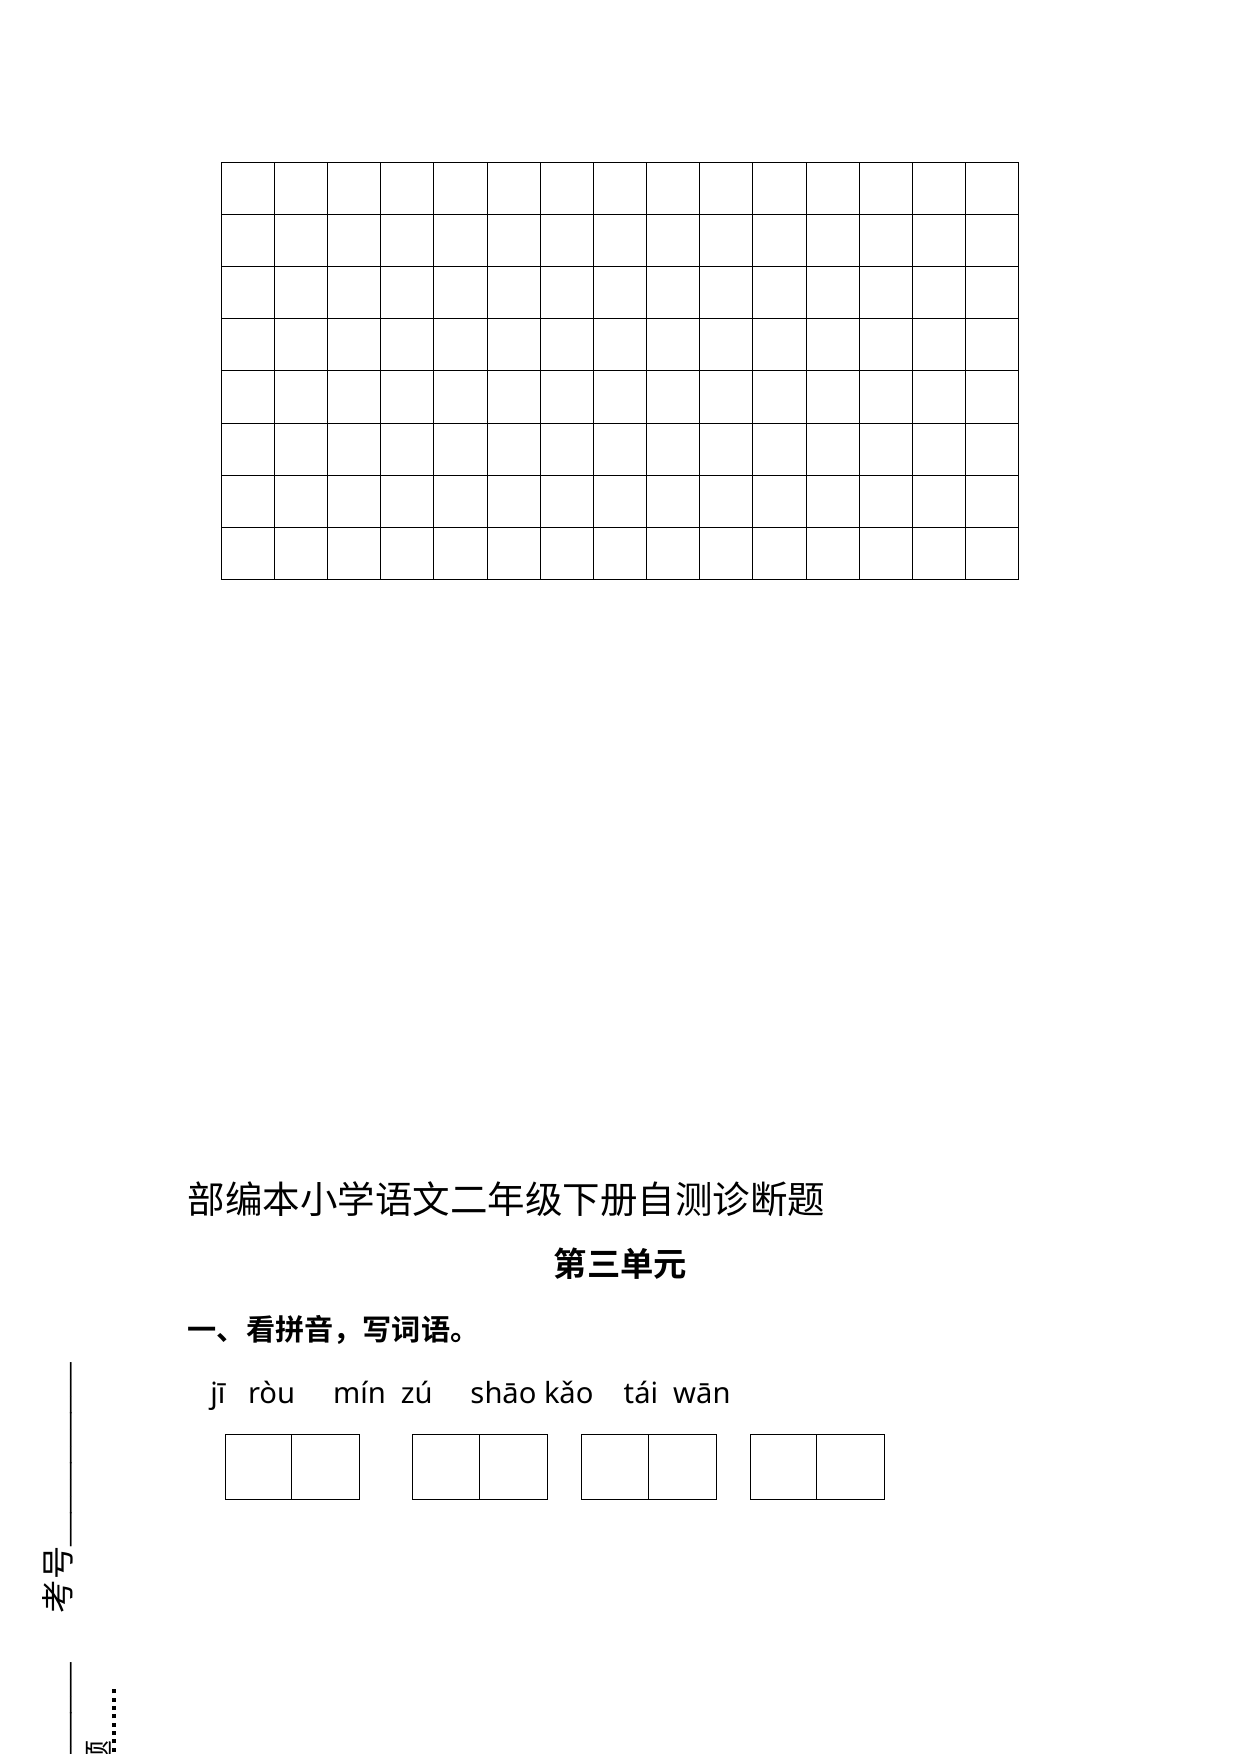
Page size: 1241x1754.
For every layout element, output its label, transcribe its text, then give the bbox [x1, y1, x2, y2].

table_cell [488, 319, 540, 370]
table_cell [434, 319, 487, 370]
table_cell [381, 528, 433, 579]
table_cell [807, 215, 859, 266]
table_cell [700, 267, 752, 318]
table_cell [488, 163, 540, 214]
table_cell [434, 215, 487, 266]
table_cell [541, 528, 593, 579]
table_cell [647, 267, 699, 318]
table_cell [966, 163, 1018, 214]
text 一、看拼音，写词语。 [187, 1295, 1053, 1360]
table_cell [275, 163, 327, 214]
table_cell [488, 476, 540, 527]
table_cell [275, 476, 327, 527]
table_cell [328, 476, 380, 527]
table_cell [966, 215, 1018, 266]
table_cell [700, 319, 752, 370]
table_cell [753, 215, 806, 266]
table_cell [594, 319, 646, 370]
table_cell [594, 476, 646, 527]
table_cell [488, 215, 540, 266]
table_cell [913, 371, 965, 422]
table_cell [434, 528, 487, 579]
table_cell [328, 267, 380, 318]
table_cell [753, 163, 806, 214]
table_cell [594, 215, 646, 266]
table_cell [381, 163, 433, 214]
table_cell [966, 424, 1018, 474]
table_cell [966, 476, 1018, 527]
table_cell [913, 424, 965, 474]
table_cell [594, 424, 646, 474]
table_cell [594, 371, 646, 422]
table_cell [275, 371, 327, 422]
table_cell [275, 528, 327, 579]
table_cell [913, 215, 965, 266]
table_cell [647, 476, 699, 527]
table_cell [381, 476, 433, 527]
table_cell [594, 267, 646, 318]
table_cell [222, 424, 274, 474]
table_cell [275, 424, 327, 474]
table_cell [700, 215, 752, 266]
table_cell [966, 267, 1018, 318]
table_cell [647, 424, 699, 474]
table_cell [860, 267, 912, 318]
table_cell [434, 371, 487, 422]
table_cell [700, 528, 752, 579]
table_cell [966, 319, 1018, 370]
table_cell [647, 215, 699, 266]
table_cell [913, 163, 965, 214]
table_cell [913, 319, 965, 370]
table_cell [434, 267, 487, 318]
table_cell [222, 528, 274, 579]
table_cell [541, 424, 593, 474]
table_cell [700, 371, 752, 422]
table_cell [434, 424, 487, 474]
table_cell [541, 163, 593, 214]
table_cell [700, 424, 752, 474]
table_cell [541, 267, 593, 318]
table_cell [594, 528, 646, 579]
table_cell [328, 528, 380, 579]
table_cell [328, 371, 380, 422]
table_cell [275, 215, 327, 266]
table_cell [541, 215, 593, 266]
table_cell [807, 371, 859, 422]
table_cell [381, 319, 433, 370]
table_cell [753, 371, 806, 422]
table_cell [222, 319, 274, 370]
table_cell [860, 215, 912, 266]
text jī ròu mín zú shāo kǎo tái wān [187, 1360, 1053, 1425]
table_cell [647, 163, 699, 214]
table_cell [328, 319, 380, 370]
table_cell [328, 215, 380, 266]
table_cell [222, 371, 274, 422]
table_cell [541, 371, 593, 422]
table_cell [807, 267, 859, 318]
table_cell [807, 528, 859, 579]
table_cell [381, 424, 433, 474]
table_cell [541, 319, 593, 370]
table_cell [753, 476, 806, 527]
table_cell [966, 528, 1018, 579]
table_cell [488, 528, 540, 579]
table_cell [860, 476, 912, 527]
table_cell [753, 267, 806, 318]
table_cell [488, 267, 540, 318]
table_cell [807, 163, 859, 214]
table_cell [647, 371, 699, 422]
table_cell [807, 424, 859, 474]
table_cell [275, 319, 327, 370]
table_cell [381, 267, 433, 318]
table_cell [488, 424, 540, 474]
table_cell [328, 163, 380, 214]
table_cell [647, 319, 699, 370]
table_cell [860, 424, 912, 474]
table_cell [860, 371, 912, 422]
table_cell [222, 163, 274, 214]
text 部编本小学语文二年级下册自测诊断题 [187, 1165, 1053, 1230]
table_cell [222, 476, 274, 527]
table_cell [647, 528, 699, 579]
table_cell [700, 163, 752, 214]
table_cell [434, 476, 487, 527]
table_cell [753, 319, 806, 370]
table_cell [807, 476, 859, 527]
table_cell [860, 528, 912, 579]
table_cell [275, 267, 327, 318]
table_cell [860, 319, 912, 370]
table_cell [966, 371, 1018, 422]
table_cell [753, 424, 806, 474]
table_cell [381, 371, 433, 422]
table_cell [381, 215, 433, 266]
table_cell [434, 163, 487, 214]
table_cell [860, 163, 912, 214]
table_cell [913, 476, 965, 527]
table_cell [222, 267, 274, 318]
table_cell [541, 476, 593, 527]
table_cell [222, 215, 274, 266]
table_cell [913, 528, 965, 579]
table_cell [807, 319, 859, 370]
table_cell [913, 267, 965, 318]
table_cell [488, 371, 540, 422]
table_cell [753, 528, 806, 579]
table_cell [328, 424, 380, 474]
table_cell [700, 476, 752, 527]
table_cell [594, 163, 646, 214]
text 第三单元 [187, 1230, 1053, 1295]
